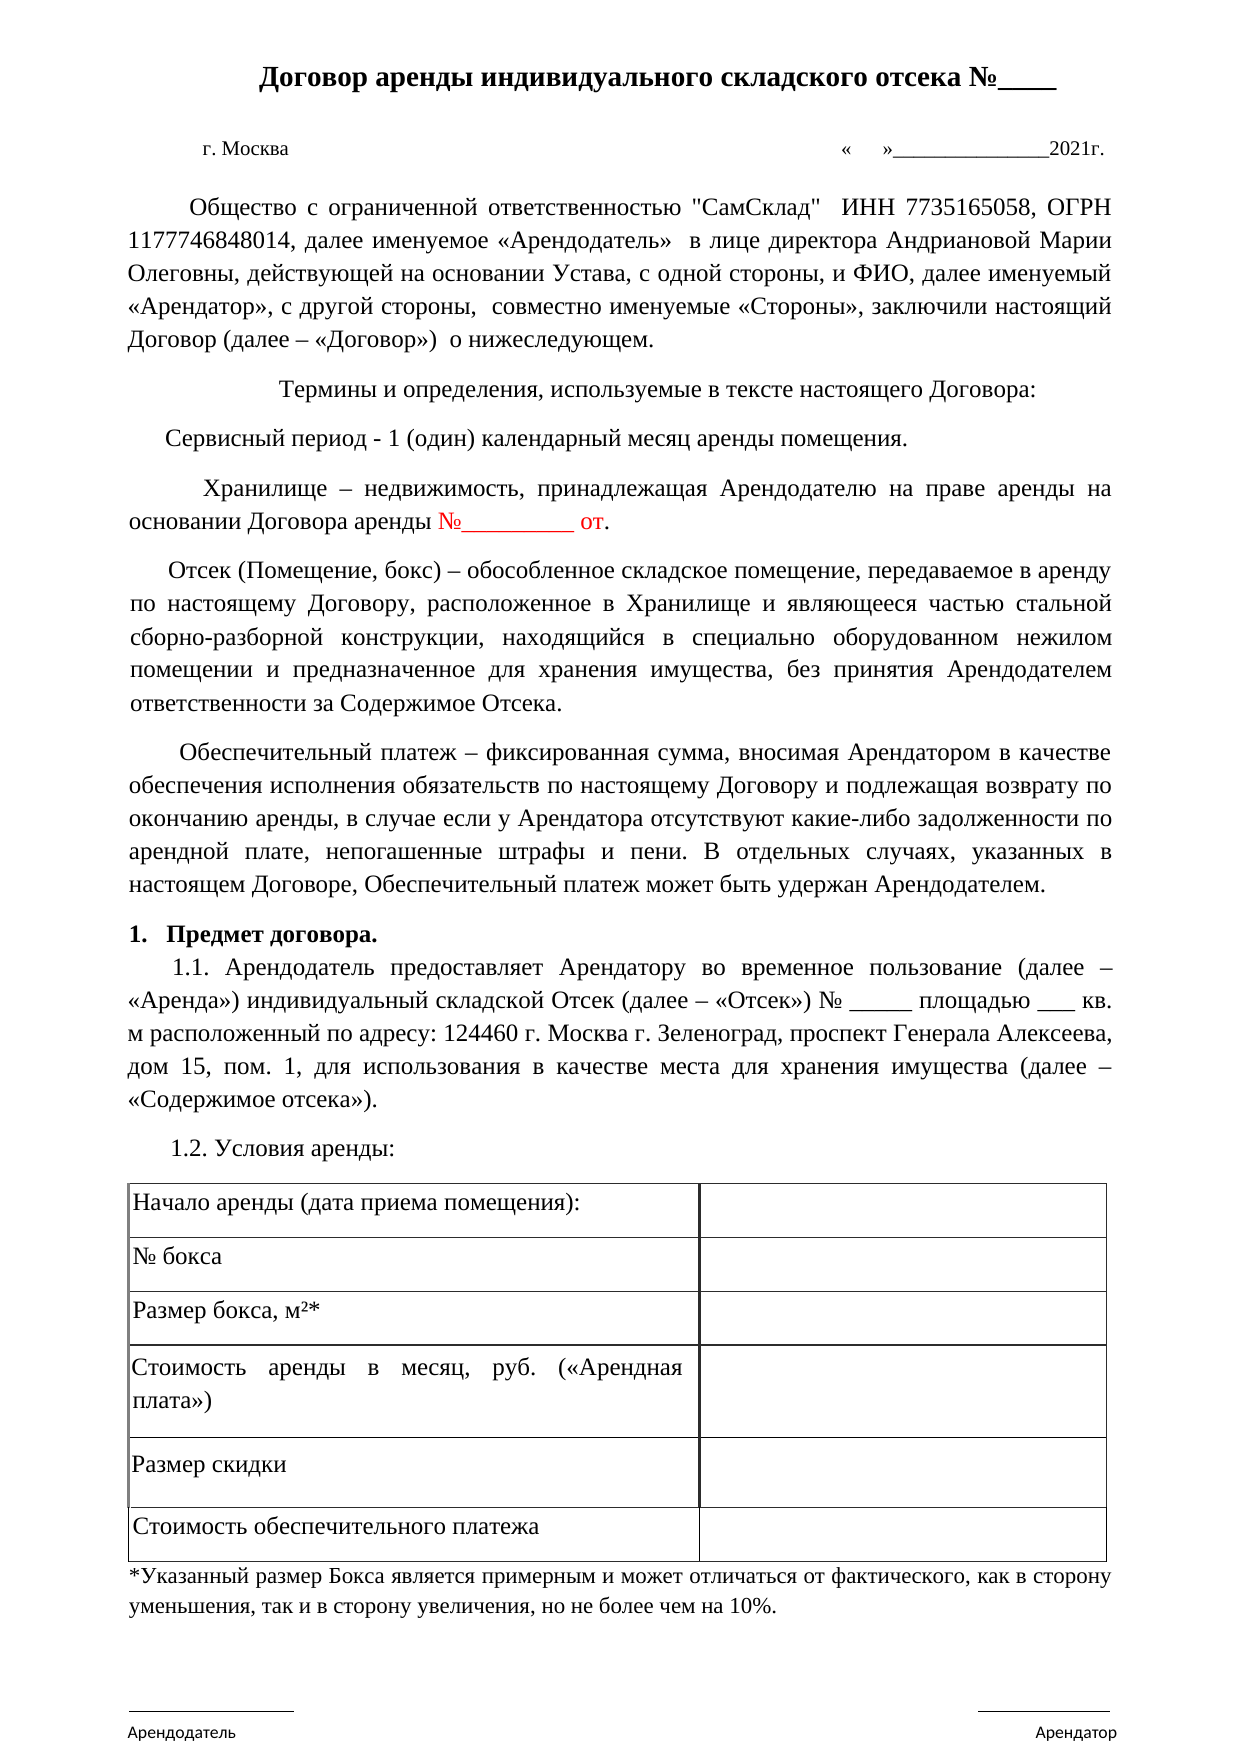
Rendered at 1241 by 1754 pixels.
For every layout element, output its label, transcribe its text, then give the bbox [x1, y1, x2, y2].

table_cell Размер бокса, м²* [130, 1292, 698, 1344]
text Общество с ограниченной ответственностью "СамСклад" ИНН 7735165058, ОГРН 1177746848014, далее именуемое «Арендодатель» в лице директора Андриановой Марии Олеговны, действующей на основании Устава, с одной стороны, и ФИО, далее именуемый «Арендатор», с другой стороны, совместно именуемые «Стороны», заключили настоящий Договор (далее – «Договор») о нижеследующем. [127, 164, 1113, 353]
table_cell Стоимость аренды в месяц, руб. («Арендная плата») [130, 1346, 698, 1437]
text Сервисный период - 1 (один) календарный месяц аренды помещения. [127, 423, 1113, 452]
table_cell [701, 1292, 1106, 1344]
text Термины и определения, используемые в тексте настоящего Договора: [129, 374, 1113, 402]
table_header Начало аренды (дата приема помещения): [130, 1184, 698, 1237]
text г. Москва « »_______________2021г. [129, 136, 1113, 160]
list 1.1. Арендодатель предоставляет Арендатору во временное пользование (далее – «Аренда») индивидуальный складской Отсек (далее – «Отсек») № _____ площадью ___ кв. м расположенный по адресу: 124460 г. Москва г. Зеленоград, проспект Генерала Алексеева, дом 15, пом. 1, для использования в качестве места для хранения имущества (далее – «Содержимое отсека»). [127, 952, 1113, 1113]
table_header [701, 1184, 1106, 1237]
table_cell Стоимость обеспечительного платежа [129, 1508, 699, 1561]
text Обеспечительный платеж – фиксированная сумма, вносимая Арендатором в качестве обеспечения исполнения обязательств по настоящему Договору и подлежащая возврату по окончанию аренды, в случае если у Арендатора отсутствуют какие-либо задолженности по арендной плате, непогашенные штрафы и пени. В отдельных случаях, указанных в настоящем Договоре, Обеспечительный платеж может быть удержан Арендодателем. [129, 737, 1113, 898]
table_cell Размер скидки [130, 1438, 698, 1507]
table_cell [701, 1346, 1106, 1437]
text Договор аренды индивидуального складского отсека №____ [129, 59, 1113, 93]
text 1.2. Условия аренды: [129, 1133, 1113, 1162]
table_cell [701, 1238, 1106, 1291]
text Отсек (Помещение, бокс) – обособленное складское помещение, передаваемое в аренду по настоящему Договору, расположенное в Хранилище и являющееся частью стальной сборно-разборной конструкции, находящийся в специально оборудованном нежилом помещении и предназначенное для хранения имущества, без принятия Арендодателем ответственности за Содержимое Отсека. [129, 556, 1113, 716]
text Хранилище – недвижимость, принадлежащая Арендодателю на праве аренды на основании Договора аренды №_________ от. [129, 473, 1113, 535]
table_cell № бокса [130, 1238, 698, 1291]
list Предмет договора. [129, 919, 1113, 948]
table_cell [700, 1508, 1106, 1561]
table_cell [701, 1438, 1106, 1507]
text *Указанный размер Бокса является примерным и может отличаться от фактического, как в сторону уменьшения, так и в сторону увеличения, но не более чем на 10%. [129, 1562, 1113, 1618]
